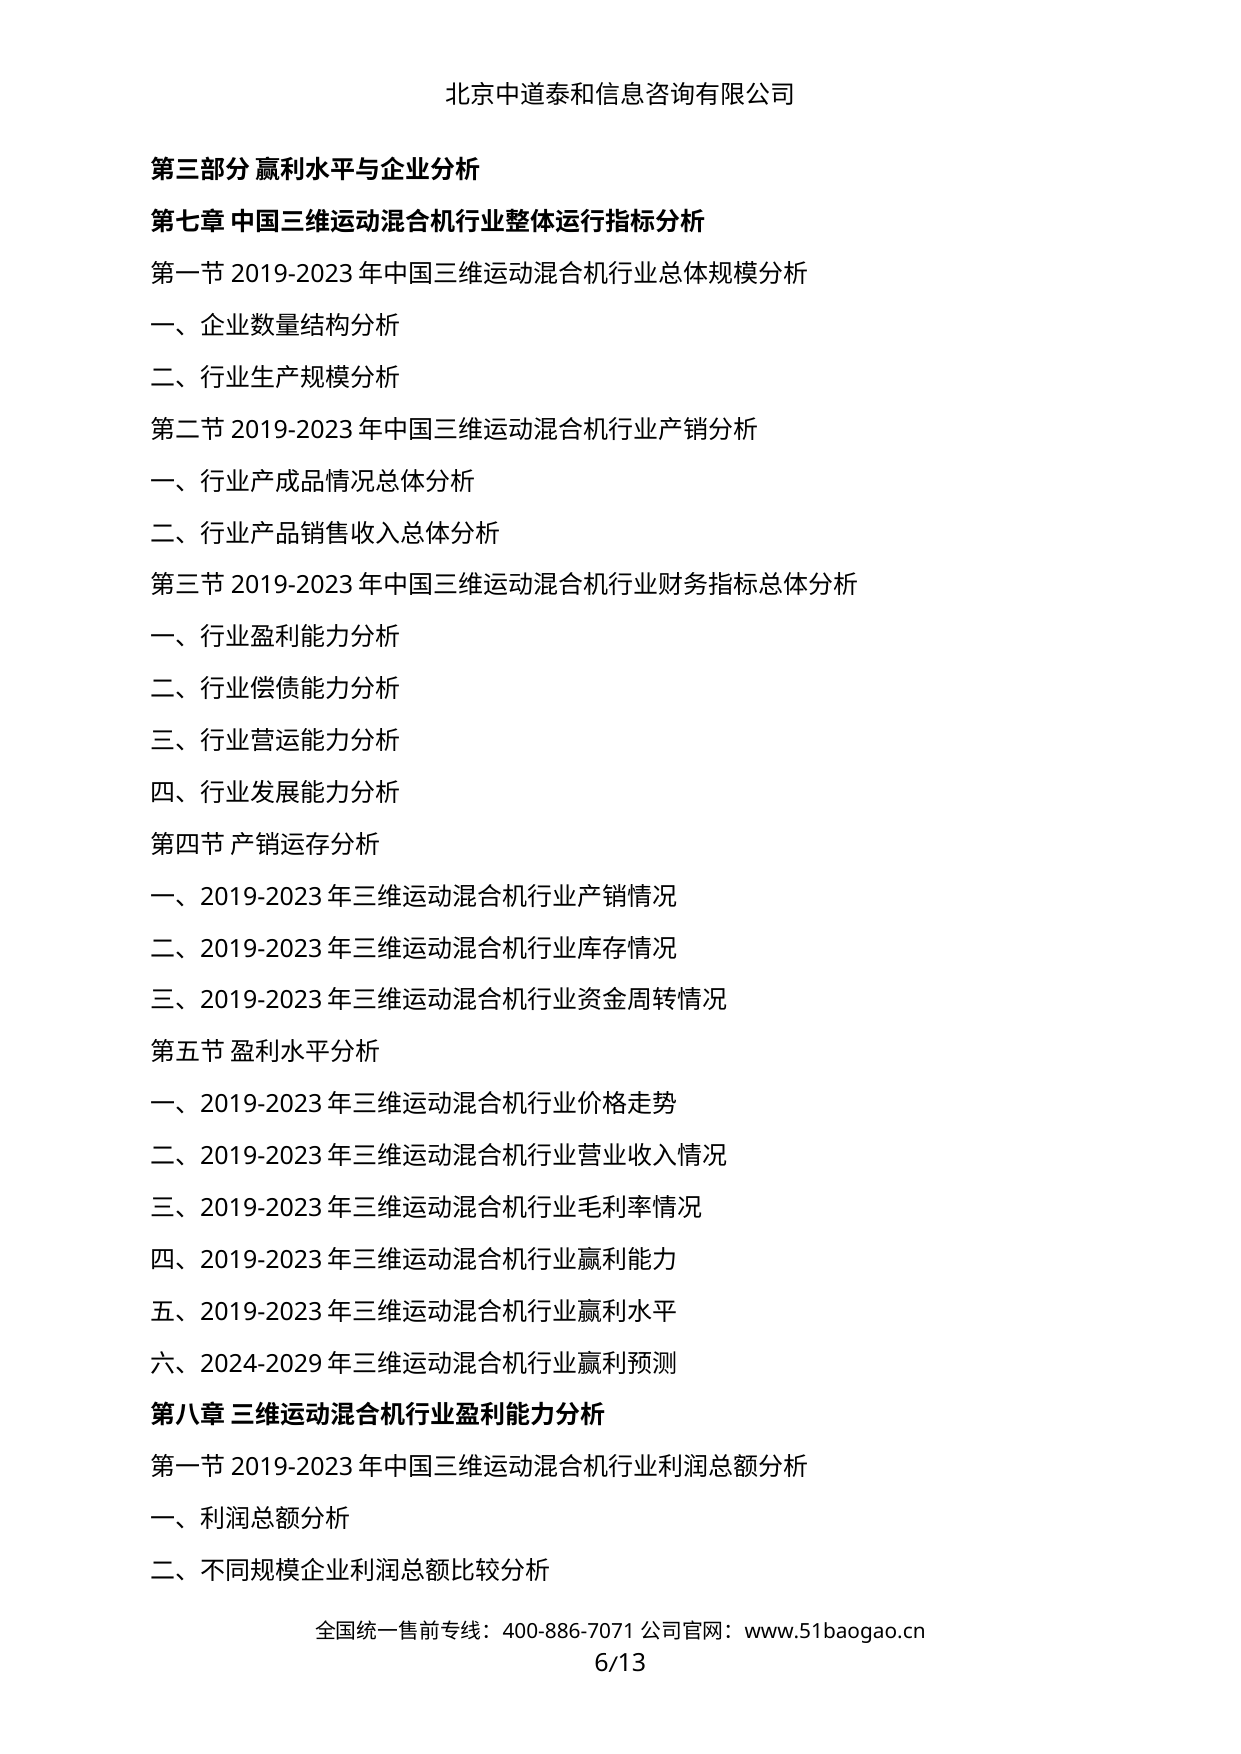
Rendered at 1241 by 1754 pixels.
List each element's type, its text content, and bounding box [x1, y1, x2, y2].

text 三、2019-2023年三维运动混合机行业资金周转情况 [150, 980, 1090, 1016]
text 二、2019-2023年三维运动混合机行业库存情况 [150, 928, 1090, 964]
text 二、行业偿债能力分析 [150, 669, 1090, 705]
text 第二节 2019-2023年中国三维运动混合机行业产销分析 [150, 409, 1090, 446]
text 一、行业产成品情况总体分析 [150, 461, 1090, 497]
text 五、2019-2023年三维运动混合机行业赢利水平 [150, 1291, 1090, 1327]
text 四、行业发展能力分析 [150, 772, 1090, 809]
text 一、行业盈利能力分析 [150, 617, 1090, 653]
text 一、2019-2023年三维运动混合机行业价格走势 [150, 1084, 1090, 1120]
text 一、利润总额分析 [150, 1499, 1090, 1535]
text 一、2019-2023年三维运动混合机行业产销情况 [150, 876, 1090, 912]
text 第四节 产销运存分析 [150, 824, 1090, 861]
text 三、2019-2023年三维运动混合机行业毛利率情况 [150, 1187, 1090, 1224]
text 一、企业数量结构分析 [150, 306, 1090, 342]
text 四、2019-2023年三维运动混合机行业赢利能力 [150, 1239, 1090, 1276]
text 第一节 2019-2023年中国三维运动混合机行业利润总额分析 [150, 1447, 1090, 1483]
text 第八章 三维运动混合机行业盈利能力分析 [150, 1395, 1090, 1431]
text 第七章 中国三维运动混合机行业整体运行指标分析 [150, 202, 1090, 238]
text 二、不同规模企业利润总额比较分析 [150, 1551, 1090, 1587]
text 二、行业产品销售收入总体分析 [150, 513, 1090, 549]
text 三、行业营运能力分析 [150, 721, 1090, 757]
text 第五节 盈利水平分析 [150, 1032, 1090, 1068]
text 第三部分 赢利水平与企业分析 [150, 150, 1090, 186]
text 第三节 2019-2023年中国三维运动混合机行业财务指标总体分析 [150, 565, 1090, 601]
text 二、行业生产规模分析 [150, 357, 1090, 394]
text 二、2019-2023年三维运动混合机行业营业收入情况 [150, 1136, 1090, 1172]
text 第一节 2019-2023年中国三维运动混合机行业总体规模分析 [150, 254, 1090, 290]
text 六、2024-2029年三维运动混合机行业赢利预测 [150, 1343, 1090, 1379]
